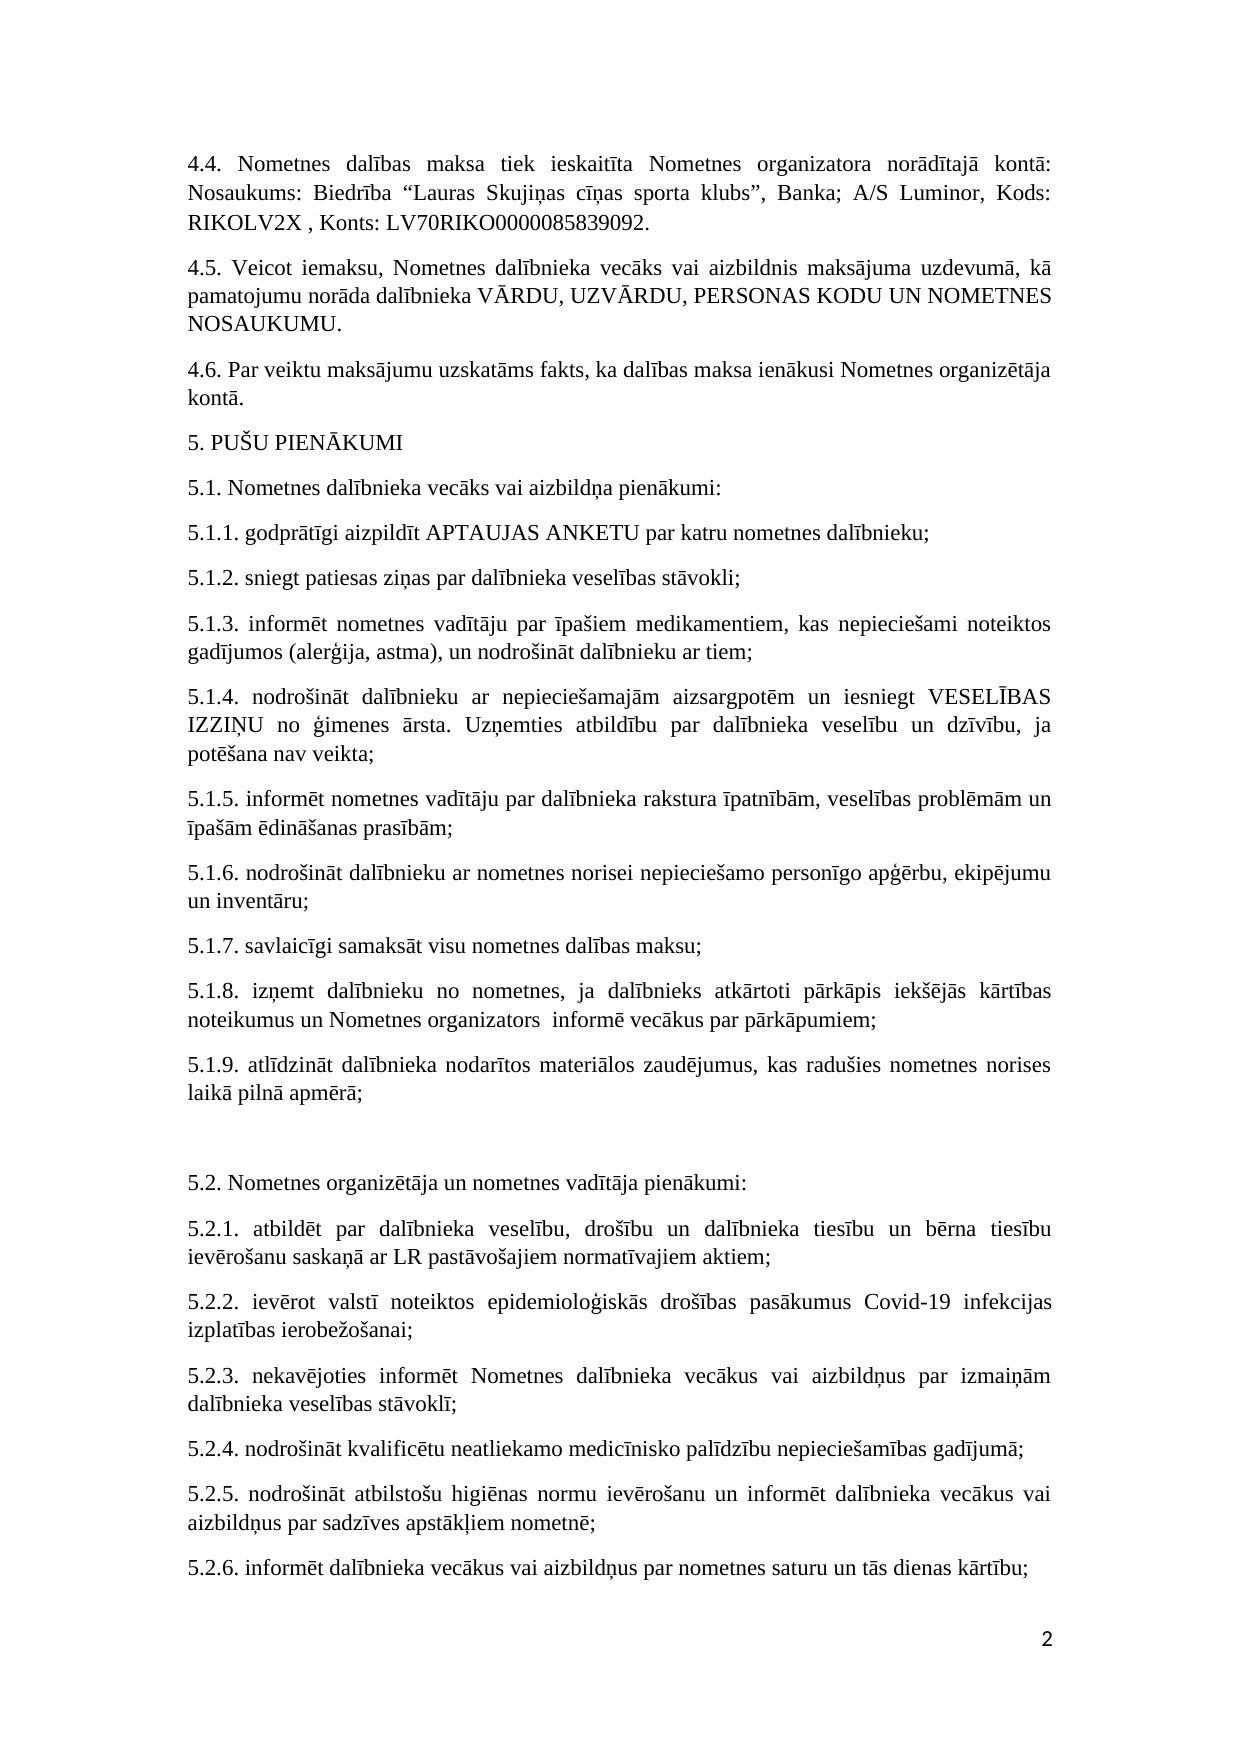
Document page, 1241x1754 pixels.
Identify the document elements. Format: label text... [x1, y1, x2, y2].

text 5. PUŠU PIENĀKUMI [187, 429, 1053, 456]
text 5.1. Nometnes dalībnieka vecāks vai aizbildņa pienākumi: [187, 474, 1053, 501]
text 5.2.1. atbildēt par dalībnieka veselību, drošību un dalībnieka tiesību un bērna tiesību ievērošanu saskaņā ar LR pastāvošajiem normatīvajiem aktiem; [187, 1214, 1053, 1269]
text 5.2.4. nodrošināt kvalificētu neatliekamo medicīnisko palīdzību nepieciešamības gadījumā; [187, 1435, 1053, 1462]
text 5.1.2. sniegt patiesas ziņas par dalībnieka veselības stāvokli; [187, 564, 1053, 591]
text 5.1.1. godprātīgi aizpildīt APTAUJAS ANKETU par katru nometnes dalībnieku; [187, 519, 1053, 546]
text 5.2.5. nodrošināt atbilstošu higiēnas normu ievērošanu un informēt dalībnieka vecākus vai aizbildņus par sadzīves apstākļiem nometnē; [187, 1480, 1053, 1535]
text 5.1.9. atlīdzināt dalībnieka nodarītos materiālos zaudējumus, kas radušies nometnes norises laikā pilnā apmērā; [187, 1051, 1053, 1106]
text 5.2.3. nekavējoties informēt Nometnes dalībnieka vecākus vai aizbildņus par izmaiņām dalībnieka veselības stāvoklī; [187, 1362, 1053, 1416]
text 5.1.8. izņemt dalībnieku no nometnes, ja dalībnieks atkārtoti pārkāpis iekšējās kārtības noteikumus un Nometnes organizators informē vecākus par pārkāpumiem; [187, 977, 1053, 1032]
text 5.1.7. savlaicīgi samaksāt visu nometnes dalības maksu; [187, 932, 1053, 958]
text 4.5. Veicot iemaksu, Nometnes dalībnieka vecāks vai aizbildnis maksājuma uzdevumā, kā pamatojumu norāda dalībnieka VĀRDU, UZVĀRDU, PERSONAS KODU UN NOMETNES NOSAUKUMU. [187, 254, 1053, 337]
text 5.2.2. ievērot valstī noteiktos epidemioloģiskās drošības pasākumus Covid-19 infekcijas izplatības ierobežošanai; [187, 1288, 1053, 1343]
text 4.4. Nometnes dalības maksa tiek ieskaitīta Nometnes organizatora norādītajā kontā: Nosaukums: Biedrība “Lauras Skujiņas cīņas sporta klubs”, Banka; A/S Luminor, Kods: RIKOLV2X , Konts: LV70RIKO0000085839092. [187, 150, 1053, 235]
text 5.1.5. informēt nometnes vadītāju par dalībnieka rakstura īpatnībām, veselības problēmām un īpašām ēdināšanas prasībām; [187, 785, 1053, 840]
text 5.1.4. nodrošināt dalībnieku ar nepieciešamajām aizsargpotēm un iesniegt VESELĪBAS IZZIŅU no ģimenes ārsta. Uzņemties atbildību par dalībnieka veselību un dzīvību, ja potēšana nav veikta; [187, 683, 1053, 766]
text 5.1.3. informēt nometnes vadītāju par īpašiem medikamentiem, kas nepieciešami noteiktos gadījumos (alerģija, astma), un nodrošināt dalībnieku ar tiem; [187, 609, 1053, 664]
text 5.2.6. informēt dalībnieka vecākus vai aizbildņus par nometnes saturu un tās dienas kārtību; [187, 1554, 1053, 1580]
text 4.6. Par veiktu maksājumu uzskatāms fakts, ka dalības maksa ienākusi Nometnes organizētāja kontā. [187, 356, 1053, 410]
text 5.2. Nometnes organizētāja un nometnes vadītāja pienākumi: [187, 1169, 1053, 1196]
text 5.1.6. nodrošināt dalībnieku ar nometnes norisei nepieciešamo personīgo apģērbu, ekipējumu un inventāru; [187, 859, 1053, 913]
